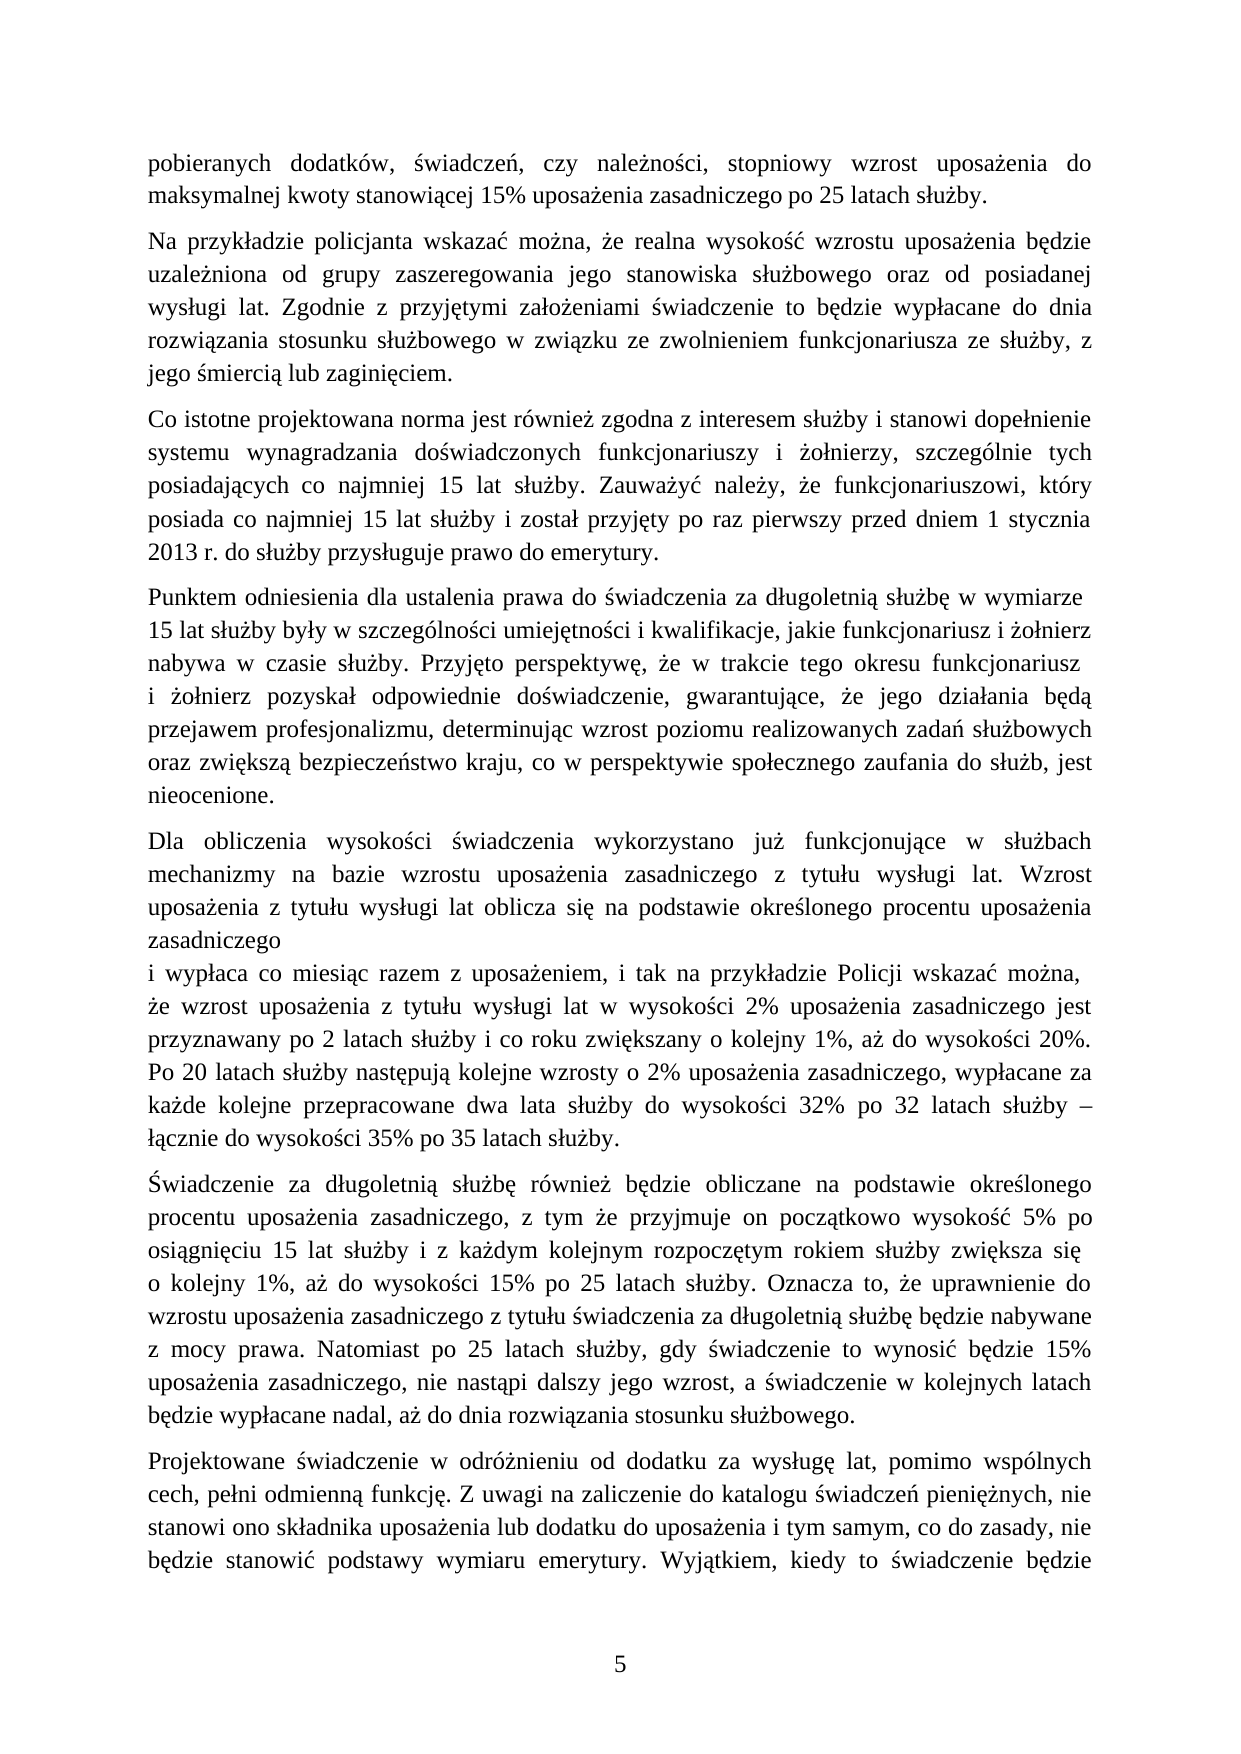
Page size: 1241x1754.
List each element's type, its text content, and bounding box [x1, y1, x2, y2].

text Co istotne projektowana norma jest również zgodna z interesem służby i stanowi dopełnienie systemu wynagradzania doświadczonych funkcjonariuszy i żołnierzy, szczególnie tych posiadających co najmniej 15 lat służby. Zauważyć należy, że funkcjonariuszowi, który posiada co najmniej 15 lat służby i został przyjęty po raz pierwszy przed dniem 1 stycznia 2013 r. do służby przysługuje prawo do emerytury. [148, 404, 1093, 566]
text Punktem odniesienia dla ustalenia prawa do świadczenia za długoletnią służbę w wymiarze 15 lat służby były w szczególności umiejętności i kwalifikacje, jakie funkcjonariusz i żołnierz nabywa w czasie służby. Przyjęto perspektywę, że w trakcie tego okresu funkcjonariusz i żołnierz pozyskał odpowiednie doświadczenie, gwarantujące, że jego działania będą przejawem profesjonalizmu, determinując wzrost poziomu realizowanych zadań służbowych oraz zwiększą bezpieczeństwo kraju, co w perspektywie społecznego zaufania do służb, jest nieocenione. [148, 582, 1093, 809]
text Dla obliczenia wysokości świadczenia wykorzystano już funkcjonujące w służbach mechanizmy na bazie wzrostu uposażenia zasadniczego z tytułu wysługi lat. Wzrost uposażenia z tytułu wysługi lat oblicza się na podstawie określonego procentu uposażenia zasadniczego i wypłaca co miesiąc razem z uposażeniem, i tak na przykładzie Policji wskazać można, że wzrost uposażenia z tytułu wysługi lat w wysokości 2% uposażenia zasadniczego jest przyznawany po 2 latach służby i co roku zwiększany o kolejny 1%, aż do wysokości 20%. Po 20 latach służby następują kolejne wzrosty o 2% uposażenia zasadniczego, wypłacane za każde kolejne przepracowane dwa lata służby do wysokości 32% po 32 latach służby – łącznie do wysokości 35% po 35 latach służby. [148, 826, 1093, 1152]
text Świadczenie za długoletnią służbę również będzie obliczane na podstawie określonego procentu uposażenia zasadniczego, z tym że przyjmuje on początkowo wysokość 5% po osiągnięciu 15 lat służby i z każdym kolejnym rozpoczętym rokiem służby zwiększa się o kolejny 1%, aż do wysokości 15% po 25 latach służby. Oznacza to, że uprawnienie do wzrostu uposażenia zasadniczego z tytułu świadczenia za długoletnią służbę będzie nabywane z mocy prawa. Natomiast po 25 latach służby, gdy świadczenie to wynosić będzie 15% uposażenia zasadniczego, nie nastąpi dalszy jego wzrost, a świadczenie w kolejnych latach będzie wypłacane nadal, aż do dnia rozwiązania stosunku służbowego. [148, 1169, 1093, 1429]
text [148, 148, 1093, 210]
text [148, 1446, 1093, 1574]
text Na przykładzie policjanta wskazać można, że realna wysokość wzrostu uposażenia będzie uzależniona od grupy zaszeregowania jego stanowiska służbowego oraz od posiadanej wysługi lat. Zgodnie z przyjętymi założeniami świadczenie to będzie wypłacane do dnia rozwiązania stosunku służbowego w związku ze zwolnieniem funkcjonariusza ze służby, z jego śmiercią lub zaginięciem. [148, 226, 1093, 388]
